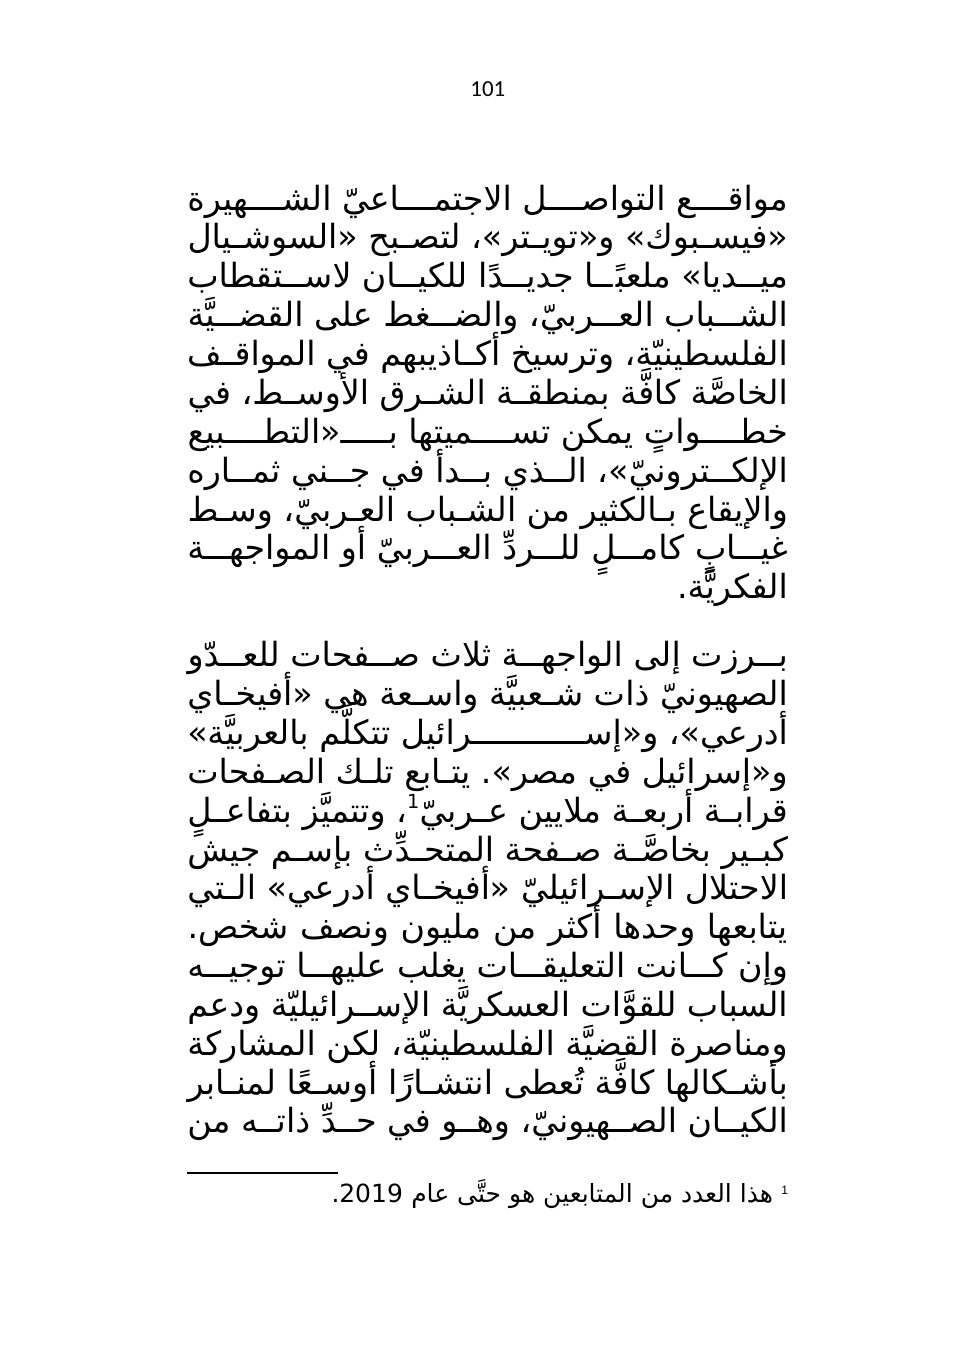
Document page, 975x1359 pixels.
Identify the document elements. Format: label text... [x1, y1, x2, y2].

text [187, 636, 788, 1141]
text مواقع التواصل الاجتماعيّ الشهيرة «فيسبوك» و«تويتر»، لتصبح «السوشيال ميديا» ملعبًا جديدًا للكيان لاستقطاب الشباب العربيّ، والضغط على القضيَّة الفلسطينيّة، وترسيخ أكاذيبهم في المواقف الخاصَّة كافَّة بمنطقة الشرق الأوسط، في خطواتٍ يمكن تسميتها بـ«التطبيع الإلكترونيّ»، الذي بدأ في جني ثماره والإيقاع بالكثير من الشباب العربيّ، وسط غيابٍ كاملٍ للردِّ العربيّ أو المواجهة الفكريَّة. [187, 179, 788, 607]
